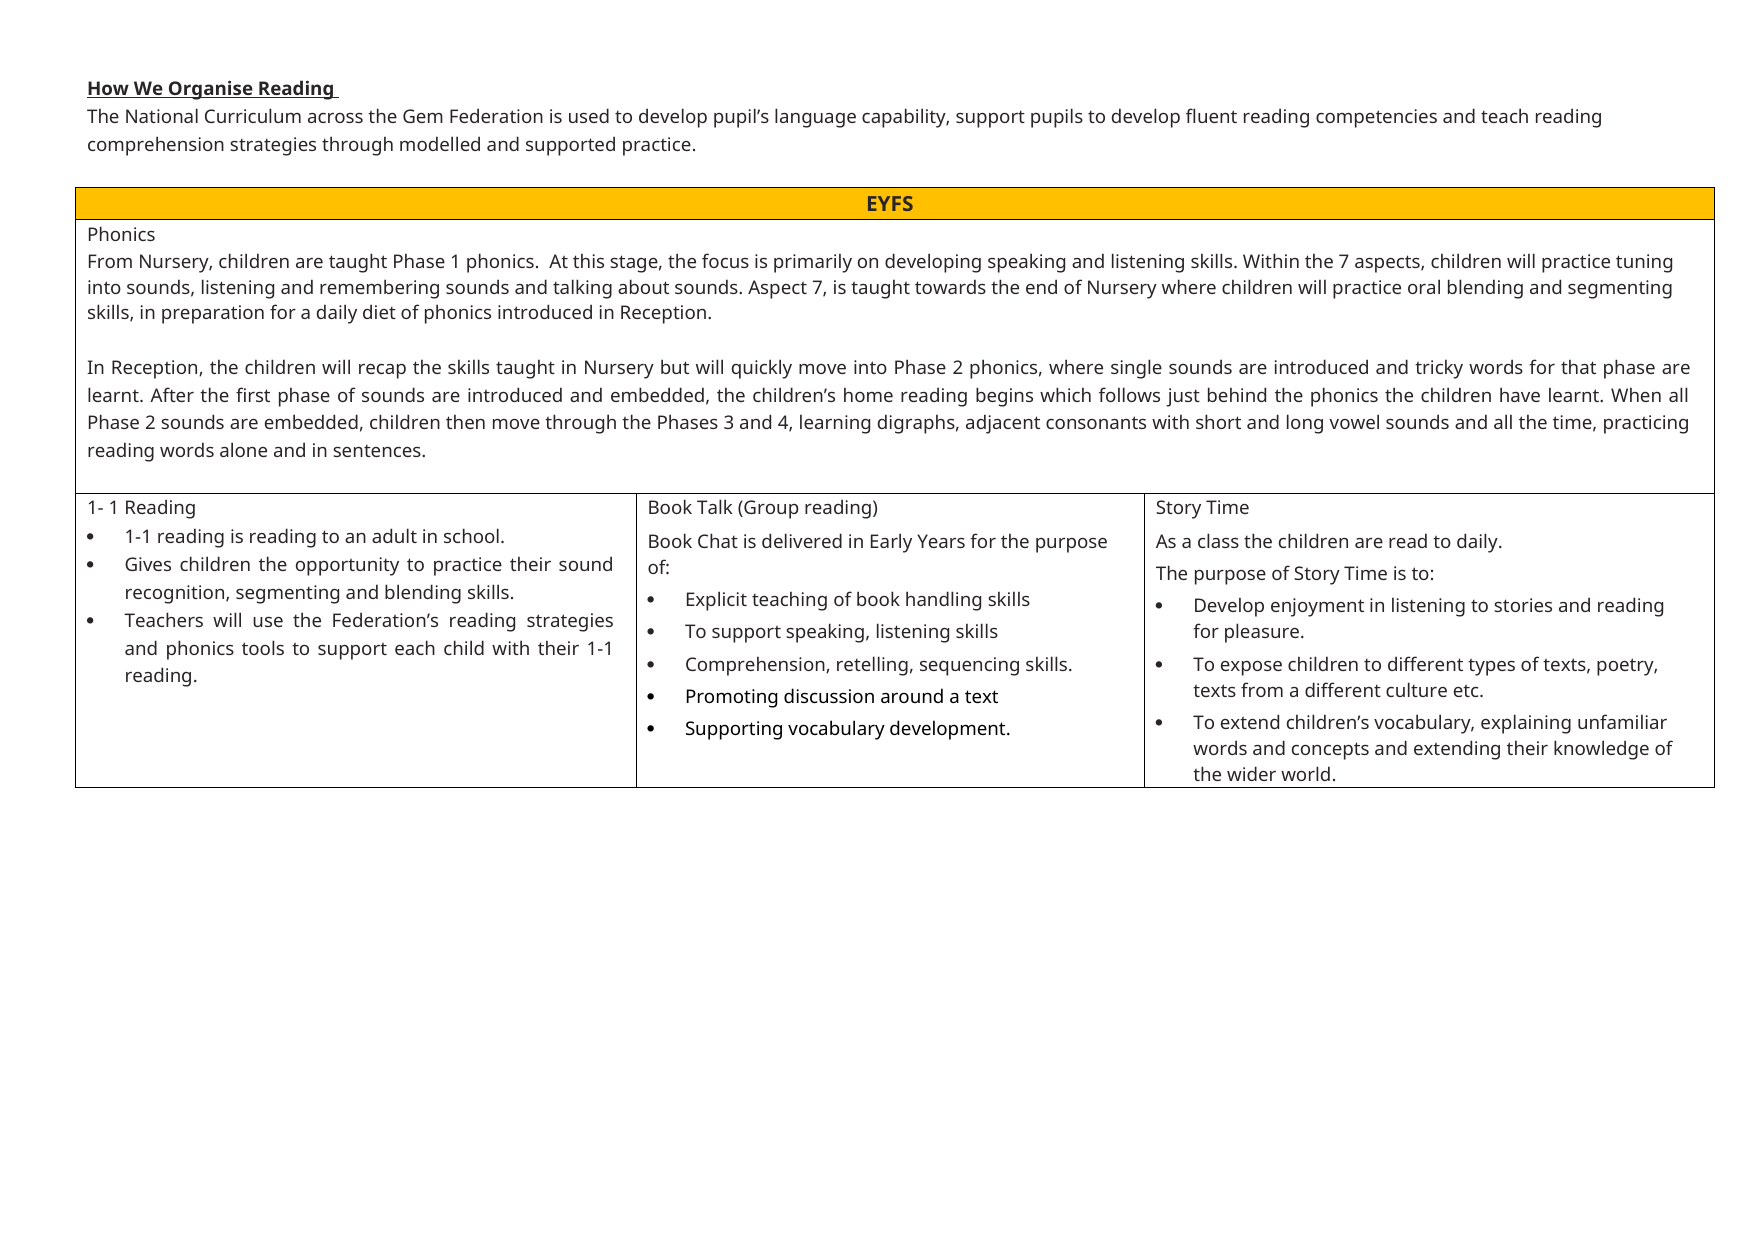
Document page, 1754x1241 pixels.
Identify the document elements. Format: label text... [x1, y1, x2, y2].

text The National Curriculum across the Gem Federation is used to develop pupil’s language capability, support pupils to develop fluent reading competencies and teach reading comprehension strategies through modelled and supported practice. [87, 103, 1669, 156]
table_cell Phonics From Nursery, children are taught Phase 1 phonics. At this stage, the focus is primarily on developing speaking and listening skills. Within the 7 aspects, children will practice tuning into sounds, listening and remembering sounds and talking about sounds. Aspect 7, is taught towards the end of Nursery where children will practice oral blending and segmenting skills, in preparation for a daily diet of phonics introduced in Reception. In Reception, the children will recap the skills taught in Nursery but will quickly move into Phase 2 phonics, where single sounds are introduced and tricky words for that phase are learnt. After the first phase of sounds are introduced and embedded, the children’s home reading begins which follows just behind the phonics the children have learnt. When all Phase 2 sounds are embedded, children then move through the Phases 3 and 4, learning digraphs, adjacent consonants with short and long vowel sounds and all the time, practicing reading words alone and in sentences. [76, 220, 1714, 493]
table_cell 1- 1 Reading 1-1 reading is reading to an adult in school. Gives children the opportunity to practice their sound recognition, segmenting and blending skills. Teachers will use the Federation’s reading strategies and phonics tools to support each child with their 1-1 reading. [76, 494, 636, 787]
table_cell Story Time As a class the children are read to daily. The purpose of Story Time is to: Develop enjoyment in listening to stories and reading for pleasure. To expose children to different types of texts, poetry, texts from a different culture etc. To extend children’s vocabulary, explaining unfamiliar words and concepts and extending their knowledge of the wider world. [1145, 494, 1714, 787]
text How We Organise Reading [87, 75, 1669, 101]
table_header EYFS [76, 188, 1714, 219]
table_cell Book Talk (Group reading) Book Chat is delivered in Early Years for the purpose of: Explicit teaching of book handling skills To support speaking, listening skills Comprehension, retelling, sequencing skills. Promoting discussion around a text Supporting vocabulary development. [637, 494, 1144, 787]
